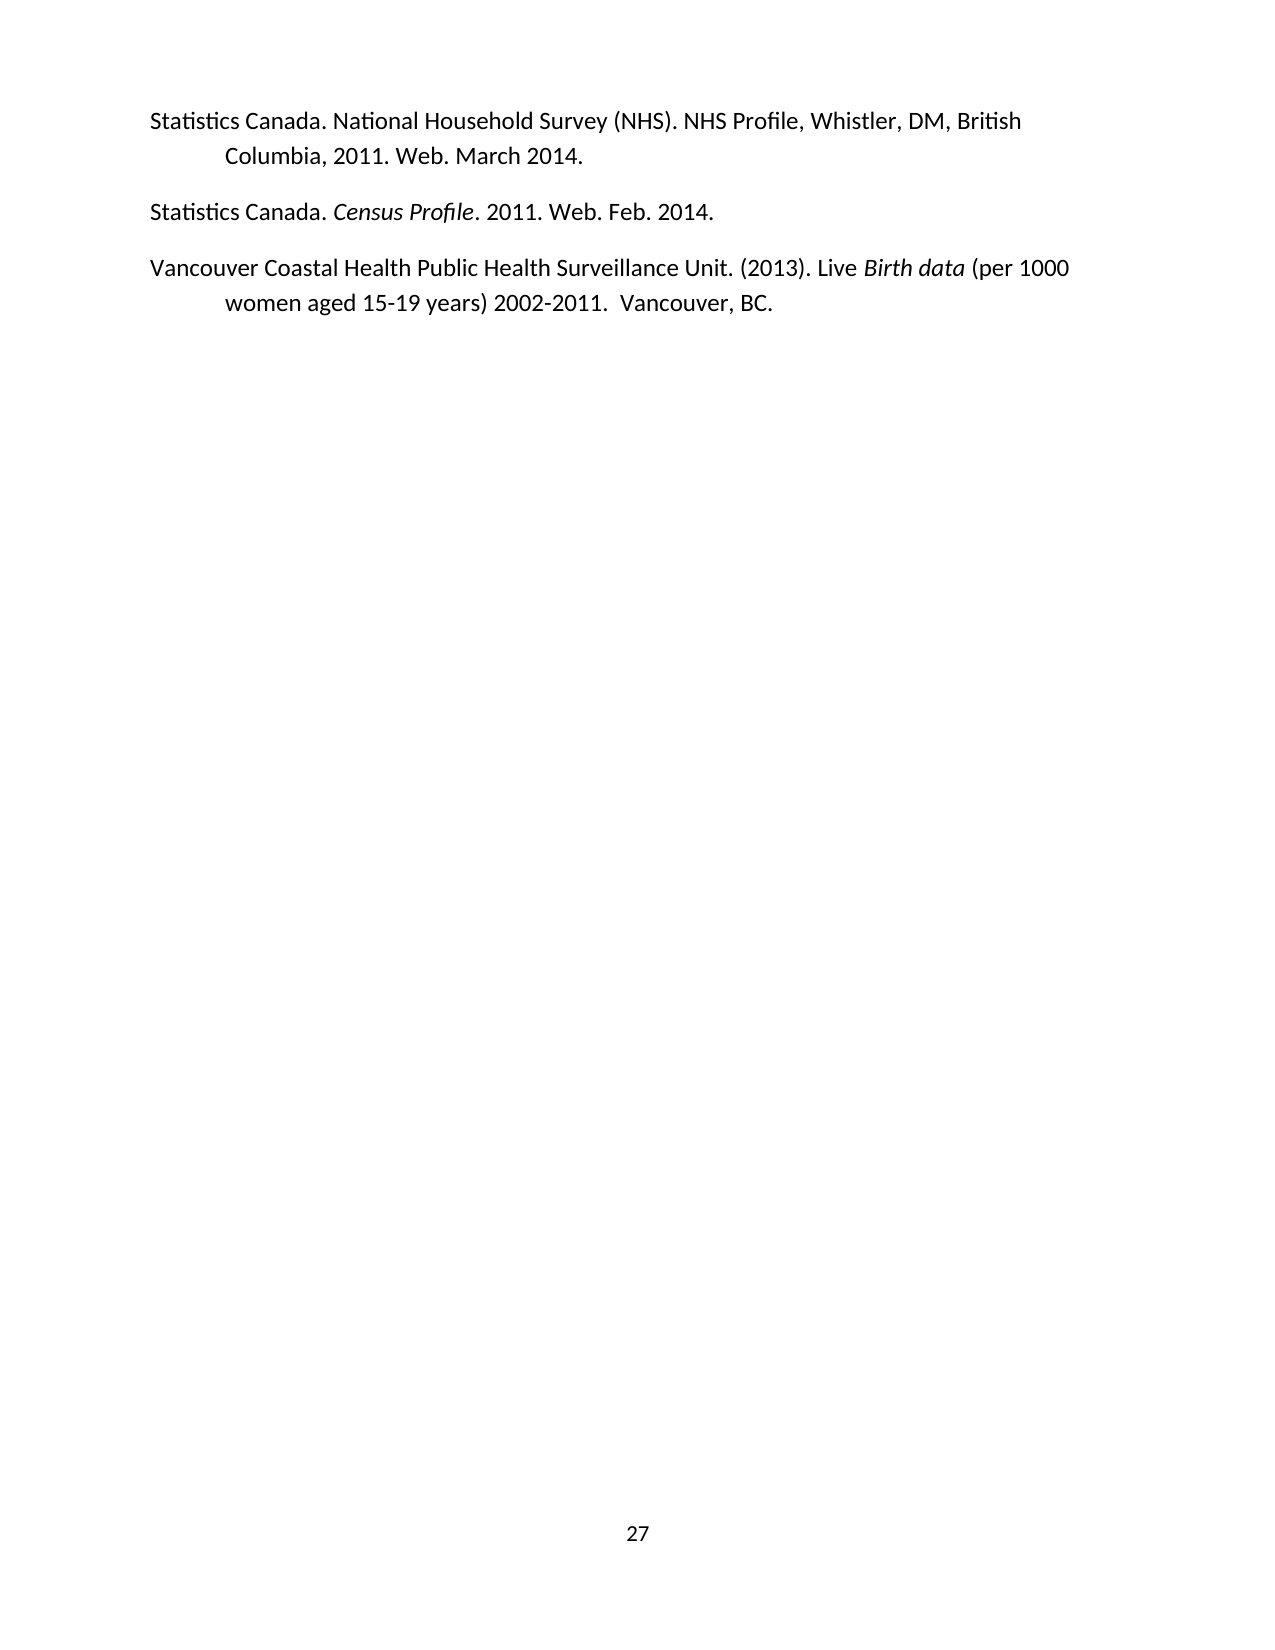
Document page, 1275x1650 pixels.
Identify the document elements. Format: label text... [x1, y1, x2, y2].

text Statistics Canada. Census Profile. 2011. Web. Feb. 2014. [150, 196, 1125, 226]
text Vancouver Coastal Health Public Health Surveillance Unit. (2013). Live Birth data (per 1000 women aged 15-19 years) 2002-2011. Vancouver, BC. [150, 252, 1125, 317]
text Statistics Canada. National Household Survey (NHS). NHS Profile, Whistler, DM, British Columbia, 2011. Web. March 2014. [150, 105, 1125, 171]
